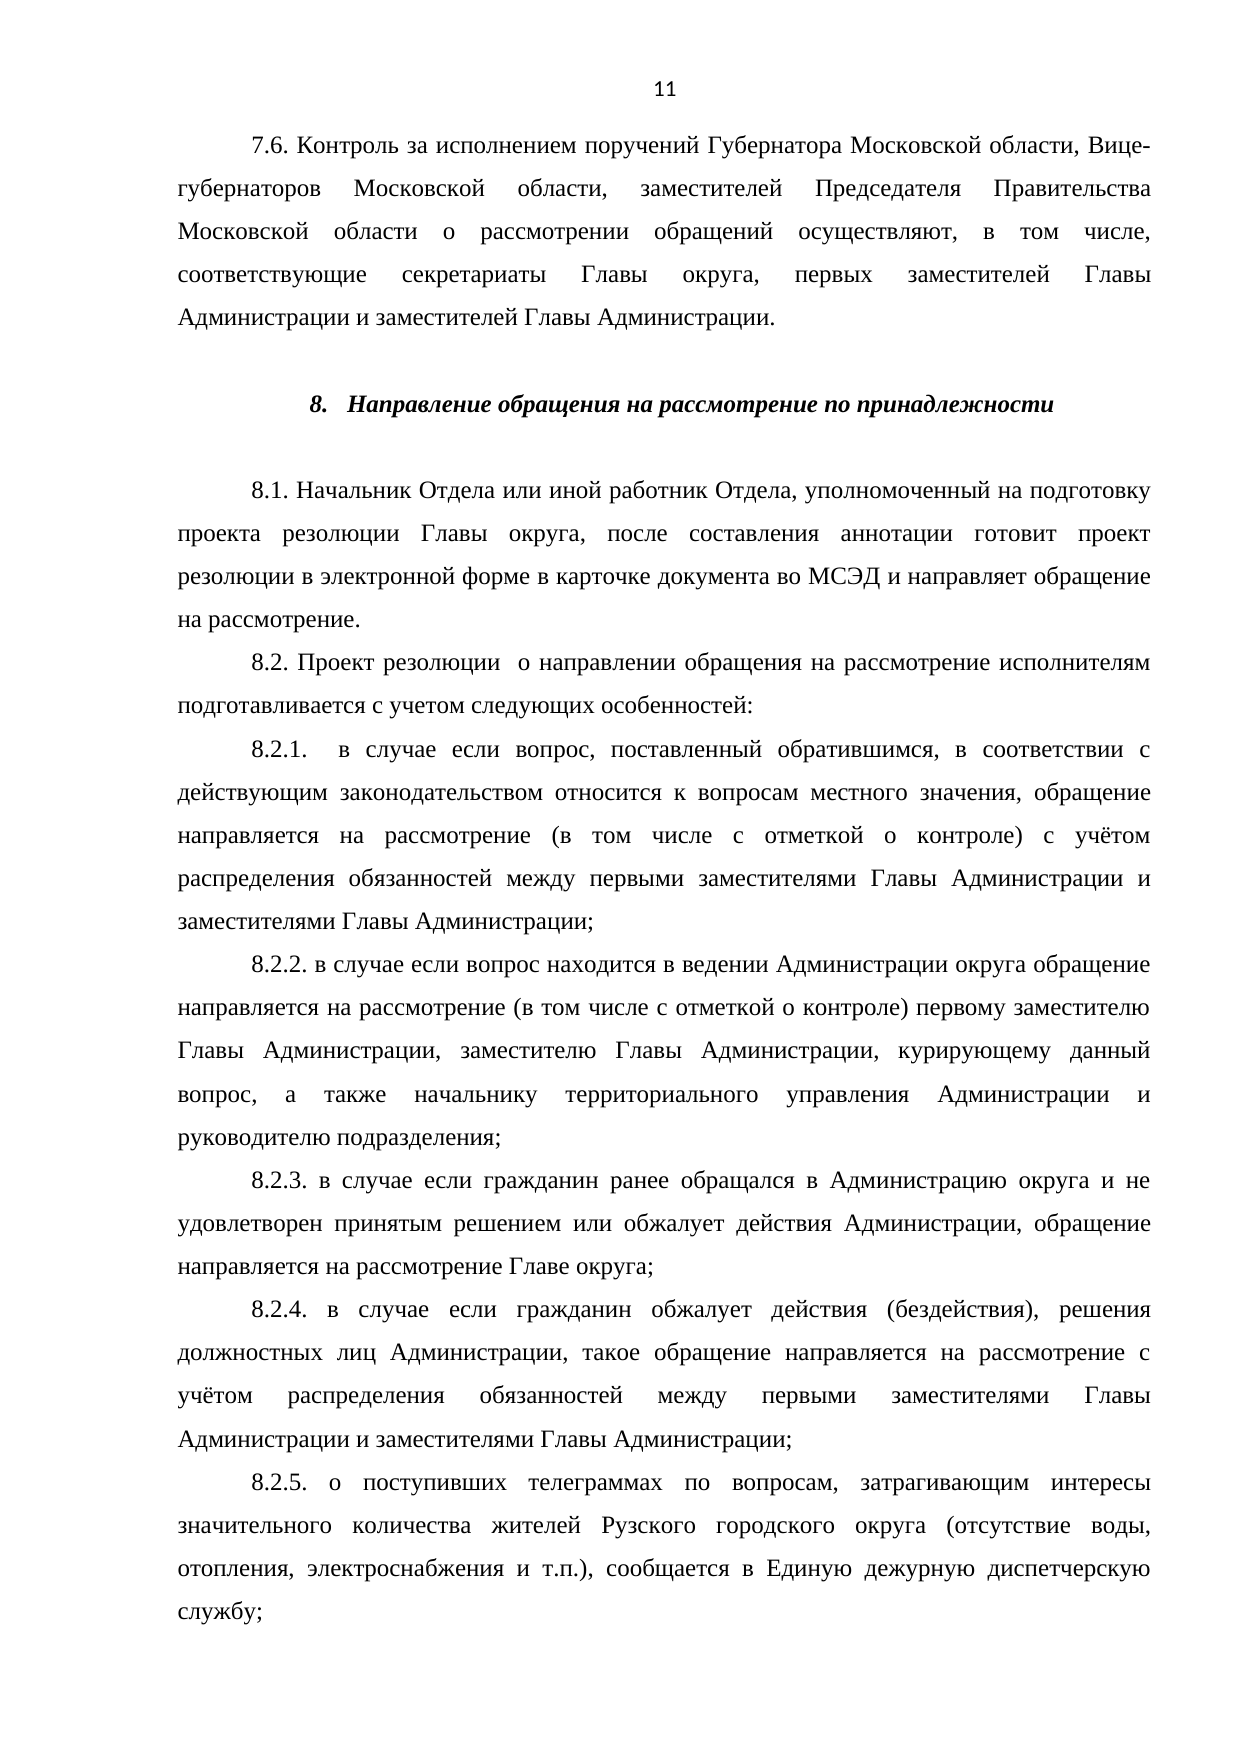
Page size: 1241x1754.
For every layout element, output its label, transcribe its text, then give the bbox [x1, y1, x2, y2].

text 8.2.5. о поступивших телеграммах по вопросам, затрагивающим интересы значительного количества жителей Рузского городского округа (отсутствие воды, отопления, электроснабжения и т.п.), сообщается в Единую дежурную диспетчерскую службу; [177, 1467, 1152, 1625]
text 8.2. Проект резолюции о направлении обращения на рассмотрение исполнителям подготавливается с учетом следующих особенностей: [177, 647, 1152, 719]
text 7.6. Контроль за исполнением поручений Губернатора Московской области, Вице-губернаторов Московской области, заместителей Председателя Правительства Московской области о рассмотрении обращений осуществляют, в том числе, соответствующие секретариаты Главы округа, первых заместителей Главы Администрации и заместителей Главы Администрации. [177, 130, 1152, 331]
text 8.2.1. в случае если вопрос, поставленный обратившимся, в соответствии с действующим законодательством относится к вопросам местного значения, обращение направляется на рассмотрение (в том числе с отметкой о контроле) с учётом распределения обязанностей между первыми заместителями Главы Администрации и заместителями Главы Администрации; [177, 734, 1152, 935]
list Направление обращения на рассмотрение по принадлежности [215, 389, 1152, 417]
text 8.1. Начальник Отдела или иной работник Отдела, уполномоченный на подготовку проекта резолюции Главы округа, после составления аннотации готовит проект резолюции в электронной форме в карточке документа во МСЭД и направляет обращение на рассмотрение. [177, 475, 1152, 633]
text 8.2.4. в случае если гражданин обжалует действия (бездействия), решения должностных лиц Администрации, такое обращение направляется на рассмотрение с учётом распределения обязанностей между первыми заместителями Главы Администрации и заместителями Главы Администрации; [177, 1294, 1152, 1452]
text 8.2.3. в случае если гражданин ранее обращался в Администрацию округа и не удовлетворен принятым решением или обжалует действия Администрации, обращение направляется на рассмотрение Главе округа; [177, 1165, 1152, 1280]
text 8.2.2. в случае если вопрос находится в ведении Администрации округа обращение направляется на рассмотрение (в том числе с отметкой о контроле) первому заместителю Главы Администрации, заместителю Главы Администрации, курирующему данный вопрос, а также начальнику территориального управления Администрации и руководителю подразделения; [177, 949, 1152, 1151]
